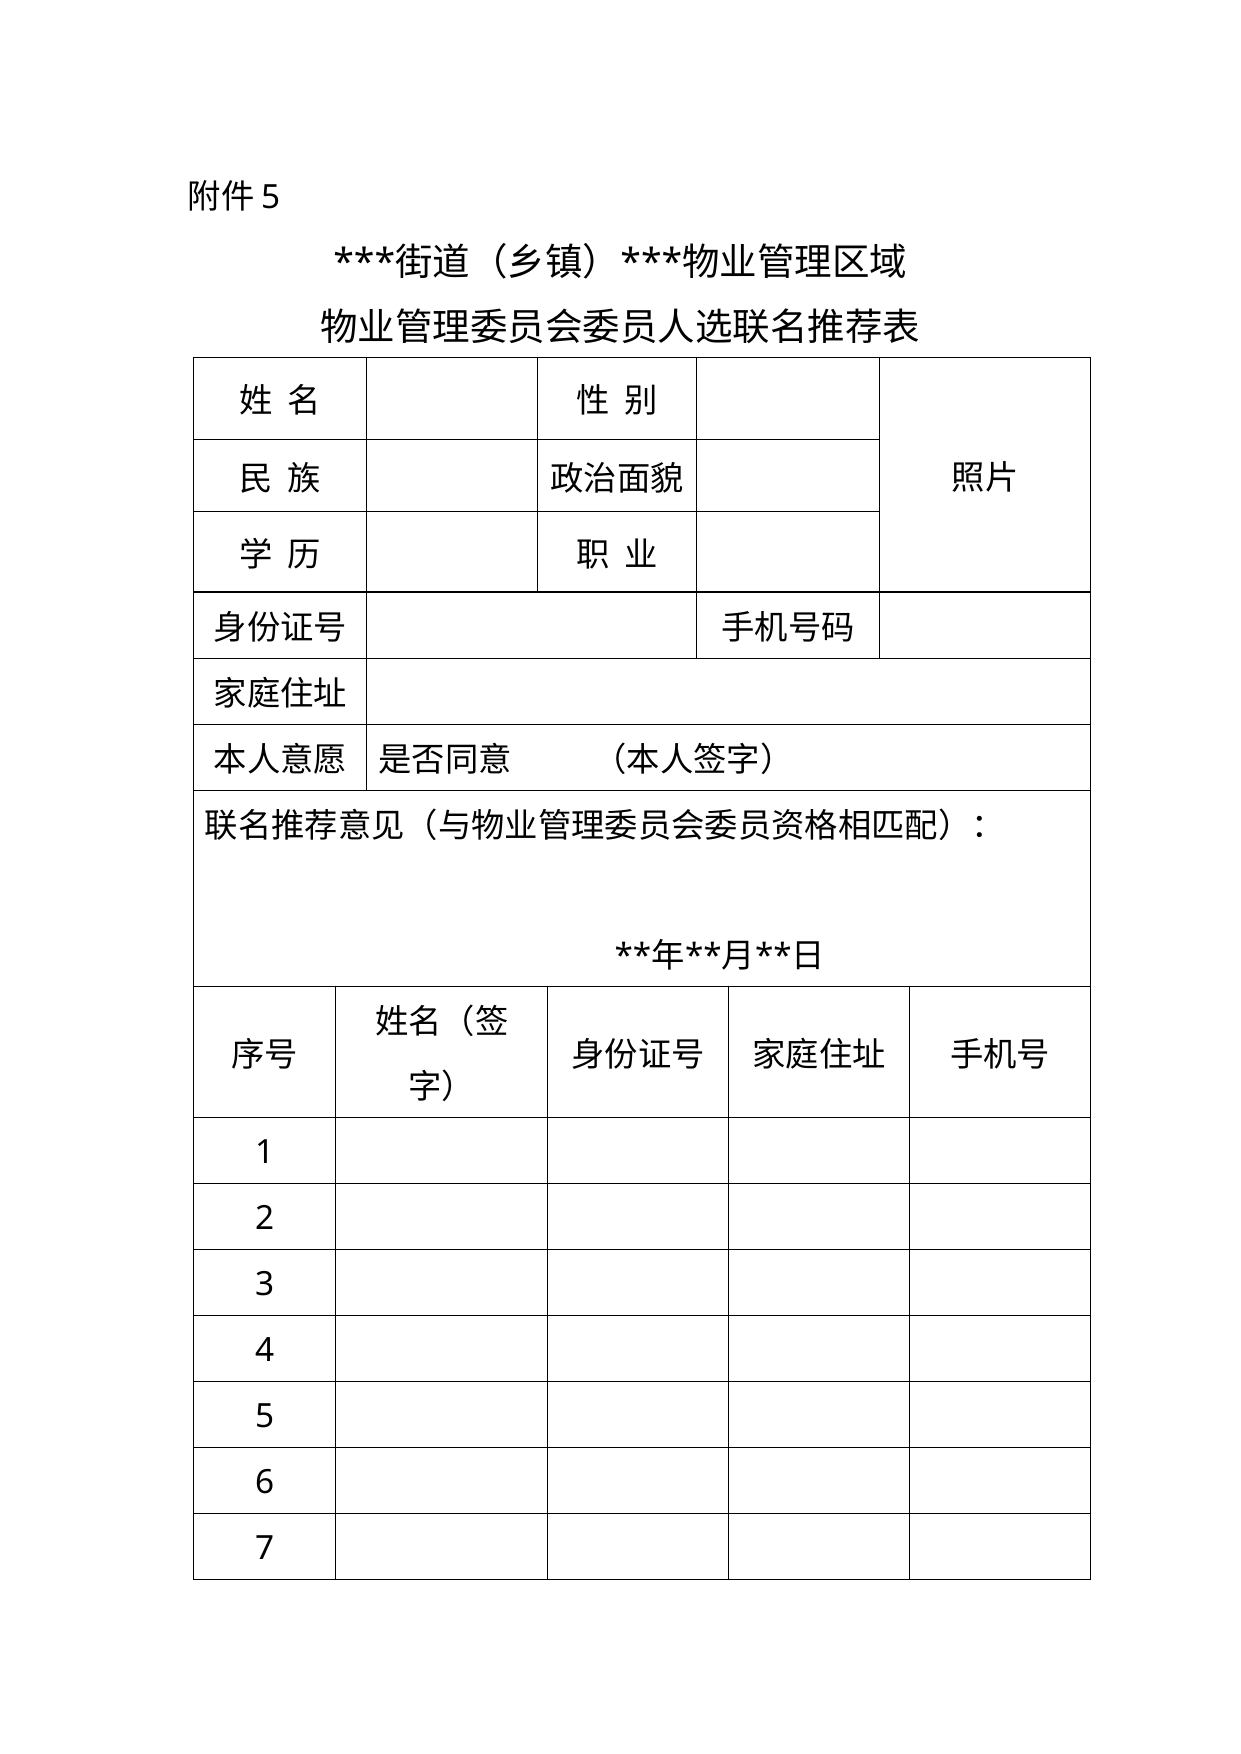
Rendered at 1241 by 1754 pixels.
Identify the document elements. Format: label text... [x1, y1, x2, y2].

table_cell [336, 1184, 547, 1249]
table_cell [729, 1118, 909, 1183]
table_cell 手机号码 [697, 593, 879, 657]
table_cell 6 [194, 1448, 335, 1513]
table_cell 手机号 [910, 987, 1090, 1117]
table_cell [910, 1382, 1090, 1447]
table_cell 是否同意 （本人签字） [367, 725, 1090, 789]
table_cell [729, 1250, 909, 1315]
text ***街道（乡镇）***物业管理区域 [187, 227, 1053, 292]
table_header [697, 358, 879, 439]
table_cell [548, 1184, 728, 1249]
table_cell 学 历 [194, 512, 366, 591]
table_cell 序号 [194, 987, 335, 1117]
table_cell [548, 1448, 728, 1513]
table_cell 1 [194, 1118, 335, 1183]
table_cell 家庭住址 [729, 987, 909, 1117]
table_cell 本人意愿 [194, 725, 366, 789]
table_cell [336, 1118, 547, 1183]
table_cell [336, 1382, 547, 1447]
table_header 性 别 [538, 358, 696, 439]
table_cell 4 [194, 1316, 335, 1381]
table_cell 2 [194, 1184, 335, 1249]
table_cell 3 [194, 1250, 335, 1315]
table_cell [910, 1184, 1090, 1249]
table_cell [336, 1448, 547, 1513]
table_cell 家庭住址 [194, 659, 366, 723]
table_cell [548, 1250, 728, 1315]
table_cell 7 [194, 1514, 335, 1579]
table_cell 联名推荐意见（与物业管理委员会委员资格相匹配）： **年**月**日 [194, 791, 1090, 986]
table_cell [729, 1448, 909, 1513]
table_cell [729, 1514, 909, 1579]
text 物业管理委员会委员人选联名推荐表 [187, 292, 1053, 357]
table_cell [729, 1382, 909, 1447]
table_cell [367, 659, 1090, 723]
table_header 照片 [880, 358, 1090, 591]
table_cell [548, 1316, 728, 1381]
table_cell 身份证号 [194, 593, 366, 657]
table_cell [697, 512, 879, 591]
table_cell [367, 440, 537, 511]
table_cell 民 族 [194, 440, 366, 511]
table_cell [910, 1316, 1090, 1381]
table_header [367, 358, 537, 439]
table_cell 政治面貌 [538, 440, 696, 511]
table_cell [880, 593, 1090, 657]
table_cell [548, 1382, 728, 1447]
table_cell [910, 1448, 1090, 1513]
table_cell [336, 1250, 547, 1315]
table_cell 职 业 [538, 512, 696, 591]
table_cell [367, 512, 537, 591]
table_cell [729, 1316, 909, 1381]
text 附件5 [187, 162, 1035, 227]
table_cell [910, 1118, 1090, 1183]
table_cell [336, 1514, 547, 1579]
table_cell [910, 1250, 1090, 1315]
table_cell [697, 440, 879, 511]
table_cell 姓名（签字） [336, 987, 547, 1117]
table_cell [367, 593, 696, 657]
table_cell [336, 1316, 547, 1381]
table_cell [548, 1514, 728, 1579]
table_cell 身份证号 [548, 987, 728, 1117]
table_cell [548, 1118, 728, 1183]
table_cell [910, 1514, 1090, 1579]
table_cell [729, 1184, 909, 1249]
table_cell 5 [194, 1382, 335, 1447]
table_header 姓 名 [194, 358, 366, 439]
